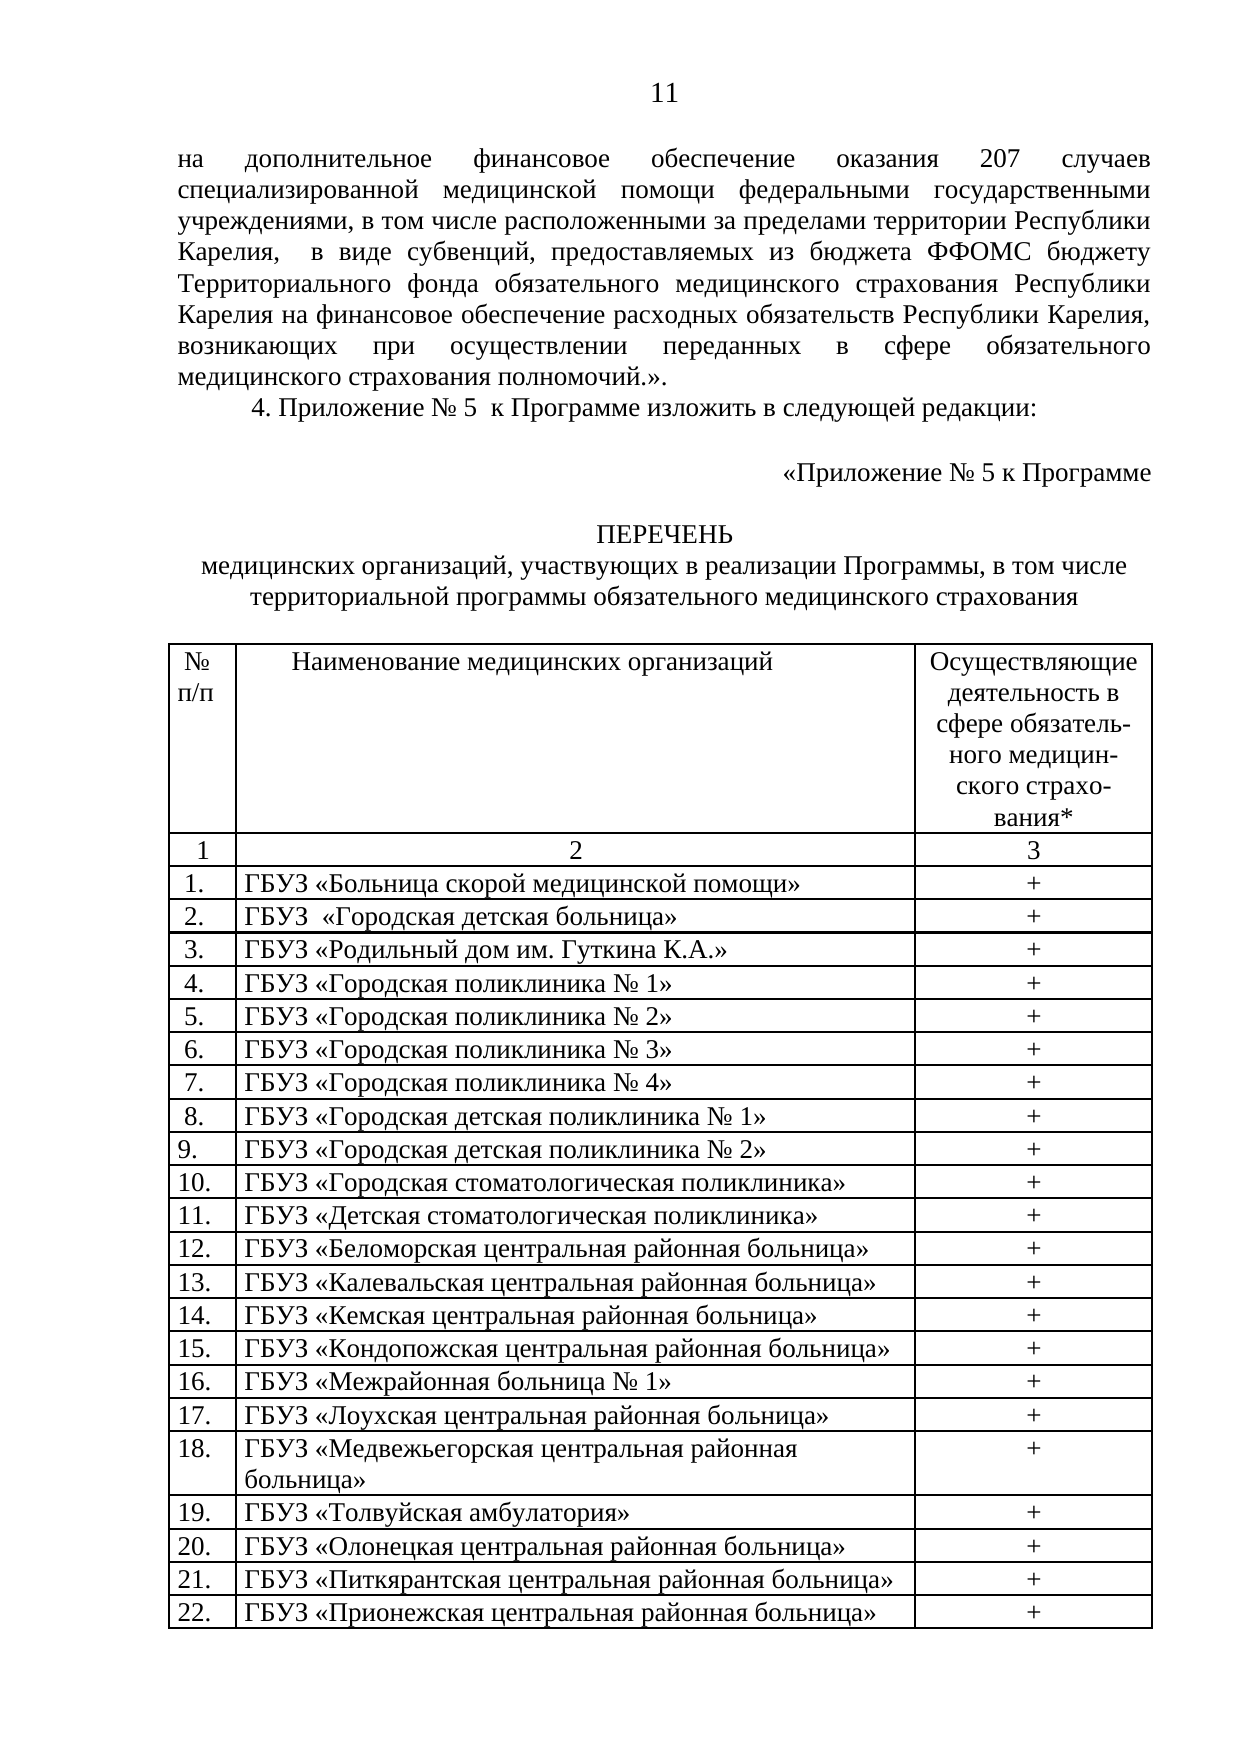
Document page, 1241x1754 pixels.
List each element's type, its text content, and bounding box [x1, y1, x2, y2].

table_cell + [916, 1266, 1151, 1297]
table_cell ГБУЗ «Городская детская поликлиника № 2» [237, 1133, 914, 1164]
table_cell + [916, 1432, 1151, 1494]
table_cell + [916, 1399, 1151, 1430]
table_cell 16. [170, 1366, 235, 1397]
table_cell ГБУЗ «Беломорская центральная районная больница» [237, 1233, 914, 1264]
table_cell 1. [170, 867, 235, 898]
table_cell ГБУЗ «Кемская центральная районная больница» [237, 1299, 914, 1330]
text медицинских организаций, участвующих в реализации Программы, в том числе территориальной программы обязательного медицинского страхования [177, 549, 1152, 612]
table_cell 7. [170, 1066, 235, 1098]
text «Приложение № 5 к Программе [177, 456, 1152, 487]
table_cell ГБУЗ «Межрайонная больница № 1» [237, 1366, 914, 1397]
table_cell 9. [170, 1133, 235, 1164]
table_cell ГБУЗ «Питкярантская центральная районная больница» [237, 1563, 914, 1594]
table_cell + [916, 1066, 1151, 1098]
table_header Наименование медицинских организаций [237, 645, 914, 832]
table_cell 22. [170, 1596, 235, 1627]
table_cell + [916, 1596, 1151, 1627]
text ПЕРЕЧЕНЬ [177, 518, 1152, 549]
table_cell + [916, 1166, 1151, 1197]
table_cell 1 [170, 834, 235, 865]
table_cell ГБУЗ «Городская детская больница» [237, 900, 914, 931]
table_cell + [916, 967, 1151, 998]
table_cell + [916, 1299, 1151, 1330]
table_cell 14. [170, 1299, 235, 1330]
table_cell 5. [170, 1000, 235, 1031]
table_cell + [916, 1366, 1151, 1397]
table_cell + [916, 934, 1151, 965]
table_cell + [916, 1100, 1151, 1131]
table_cell ГБУЗ «Калевальская центральная районная больница» [237, 1266, 914, 1297]
table_cell ГБУЗ «Городская поликлиника № 1» [237, 967, 914, 998]
text 4. Приложение № 5 к Программе изложить в следующей редакции: [177, 391, 1152, 422]
table_cell 17. [170, 1399, 235, 1430]
table_cell ГБУЗ «Прионежская центральная районная больница» [237, 1596, 914, 1627]
table_cell ГБУЗ «Медвежьегорская центральная районная больница» [237, 1432, 914, 1494]
table_cell ГБУЗ «Кондопожская центральная районная больница» [237, 1332, 914, 1363]
table_cell 20. [170, 1530, 235, 1561]
table_cell 18. [170, 1432, 235, 1494]
table_cell + [916, 1033, 1151, 1064]
table_cell + [916, 1563, 1151, 1594]
table_cell 12. [170, 1233, 235, 1264]
table_cell + [916, 1199, 1151, 1231]
table_cell + [916, 900, 1151, 931]
table_cell 6. [170, 1033, 235, 1064]
table_cell ГБУЗ «Больница скорой медицинской помощи» [237, 867, 914, 898]
table_cell + [916, 1332, 1151, 1363]
table_cell 2. [170, 900, 235, 931]
table_cell ГБУЗ «Городская детская поликлиника № 1» [237, 1100, 914, 1131]
table_cell ГБУЗ «Городская стоматологическая поликлиника» [237, 1166, 914, 1197]
table_cell ГБУЗ «Толвуйская амбулатория» [237, 1496, 914, 1527]
table_cell + [916, 1233, 1151, 1264]
table_cell ГБУЗ «Олонецкая центральная районная больница» [237, 1530, 914, 1561]
table_cell 13. [170, 1266, 235, 1297]
table_cell 4. [170, 967, 235, 998]
table_cell 21. [170, 1563, 235, 1594]
table_cell + [916, 1133, 1151, 1164]
table_cell 19. [170, 1496, 235, 1527]
table_cell 15. [170, 1332, 235, 1363]
table_cell + [916, 1000, 1151, 1031]
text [177, 142, 1152, 391]
table_cell 8. [170, 1100, 235, 1131]
table_cell + [916, 1496, 1151, 1527]
table_cell + [916, 1530, 1151, 1561]
table_cell 3. [170, 934, 235, 965]
table_header Осуществляющие деятельность в сфере обязатель-ного медицин-ского страхо-вания* [916, 645, 1151, 832]
table_cell 2 [237, 834, 914, 865]
table_cell ГБУЗ «Родильный дом им. Гуткина К.А.» [237, 934, 914, 965]
table_cell 3 [916, 834, 1151, 865]
table_cell ГБУЗ «Городская поликлиника № 2» [237, 1000, 914, 1031]
table_header № п/п [170, 645, 235, 832]
table_cell 10. [170, 1166, 235, 1197]
table_cell ГБУЗ «Лоухская центральная районная больница» [237, 1399, 914, 1430]
table_cell + [916, 867, 1151, 898]
table_cell ГБУЗ «Городская поликлиника № 4» [237, 1066, 914, 1098]
table_cell 11. [170, 1199, 235, 1231]
table_cell ГБУЗ «Детская стоматологическая поликлиника» [237, 1199, 914, 1231]
table_cell ГБУЗ «Городская поликлиника № 3» [237, 1033, 914, 1064]
